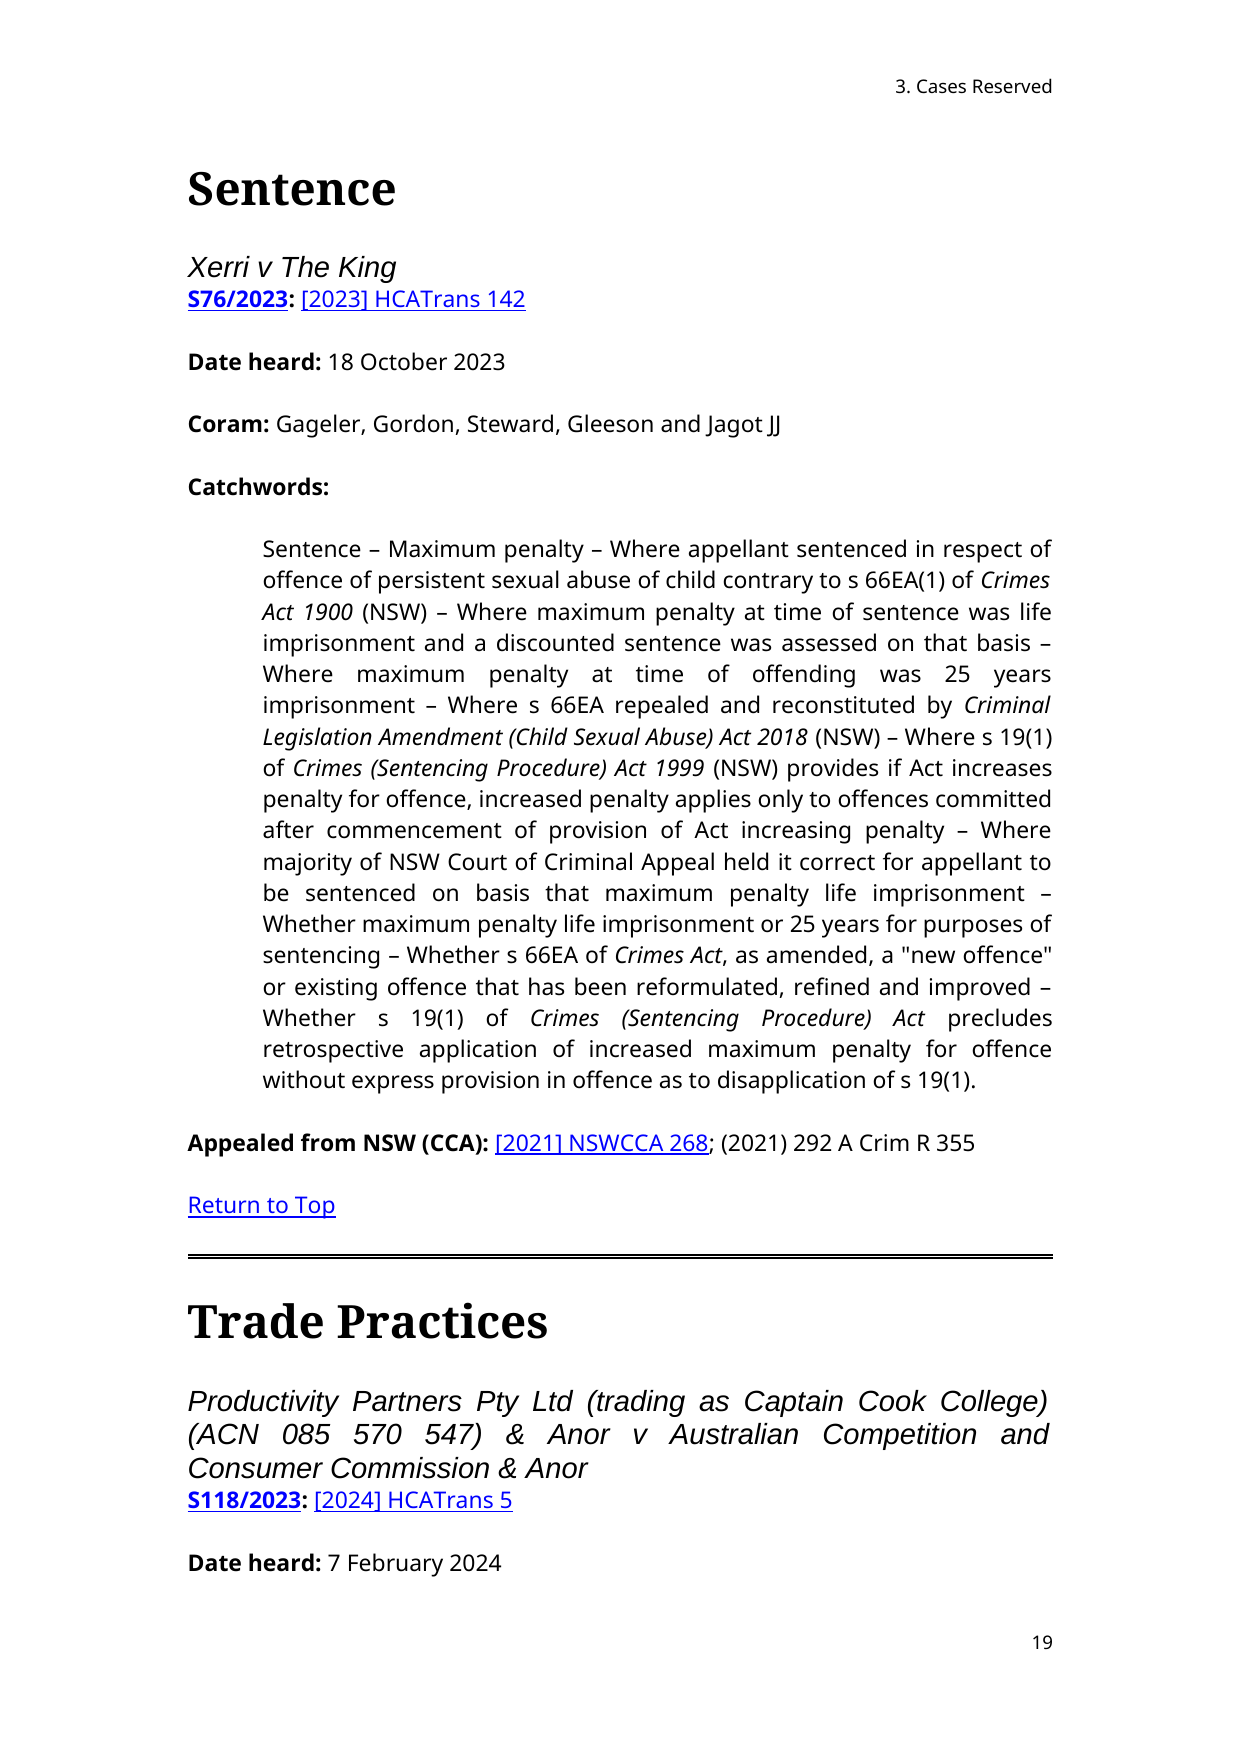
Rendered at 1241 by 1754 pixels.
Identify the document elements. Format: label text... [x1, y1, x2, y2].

text Catchwords: [187, 471, 1053, 502]
subtitle Trade Practices [187, 1290, 1053, 1352]
subtitle Sentence [187, 156, 1053, 218]
text Date heard: 7 February 2024 [187, 1547, 1053, 1578]
text Sentence – Maximum penalty – Where appellant sentenced in respect of offence of persistent sexual abuse of child contrary to s 66EA(1) of Crimes Act 1900 (NSW) – Where maximum penalty at time of sentence was life imprisonment and a discounted sentence was assessed on that basis – Where maximum penalty at time of offending was 25 years imprisonment – Where s 66EA repealed and reconstituted by Criminal Legislation Amendment (Child Sexual Abuse) Act 2018 (NSW) – Where s 19(1) of Crimes (Sentencing Procedure) Act 1999 (NSW) provides if Act increases penalty for offence, increased penalty applies only to offences committed after commencement of provision of Act increasing penalty – Where majority of NSW Court of Criminal Appeal held it correct for appellant to be sentenced on basis that maximum penalty life imprisonment – Whether maximum penalty life imprisonment or 25 years for purposes of sentencing – Whether s 66EA of Crimes Act, as amended, a "new offence" or existing offence that has been reformulated, refined and improved – Whether s 19(1) of Crimes (Sentencing Procedure) Act precludes retrospective application of increased maximum penalty for offence without express provision in offence as to disapplication of s 19(1). [262, 533, 1053, 1096]
text S76/2023: [2023] HCATrans 142 [187, 283, 1053, 314]
text Return to Top [187, 1189, 1053, 1221]
text Appealed from NSW (CCA): [2021] NSWCCA 268; (2021) 292 A Crim R 355 [187, 1127, 1053, 1158]
text Coram: Gageler, Gordon, Steward, Gleeson and Jagot JJ [187, 408, 1053, 439]
subtitle Productivity Partners Pty Ltd (trading as Captain Cook College) (ACN 085 570 547) & Anor v Australian Competition and Consumer Commission & Anor [187, 1384, 1053, 1484]
text Date heard: 18 October 2023 [187, 346, 1053, 377]
subtitle Xerri v The King [187, 250, 1053, 283]
text S118/2023: [2024] HCATrans 5 [187, 1484, 1053, 1516]
